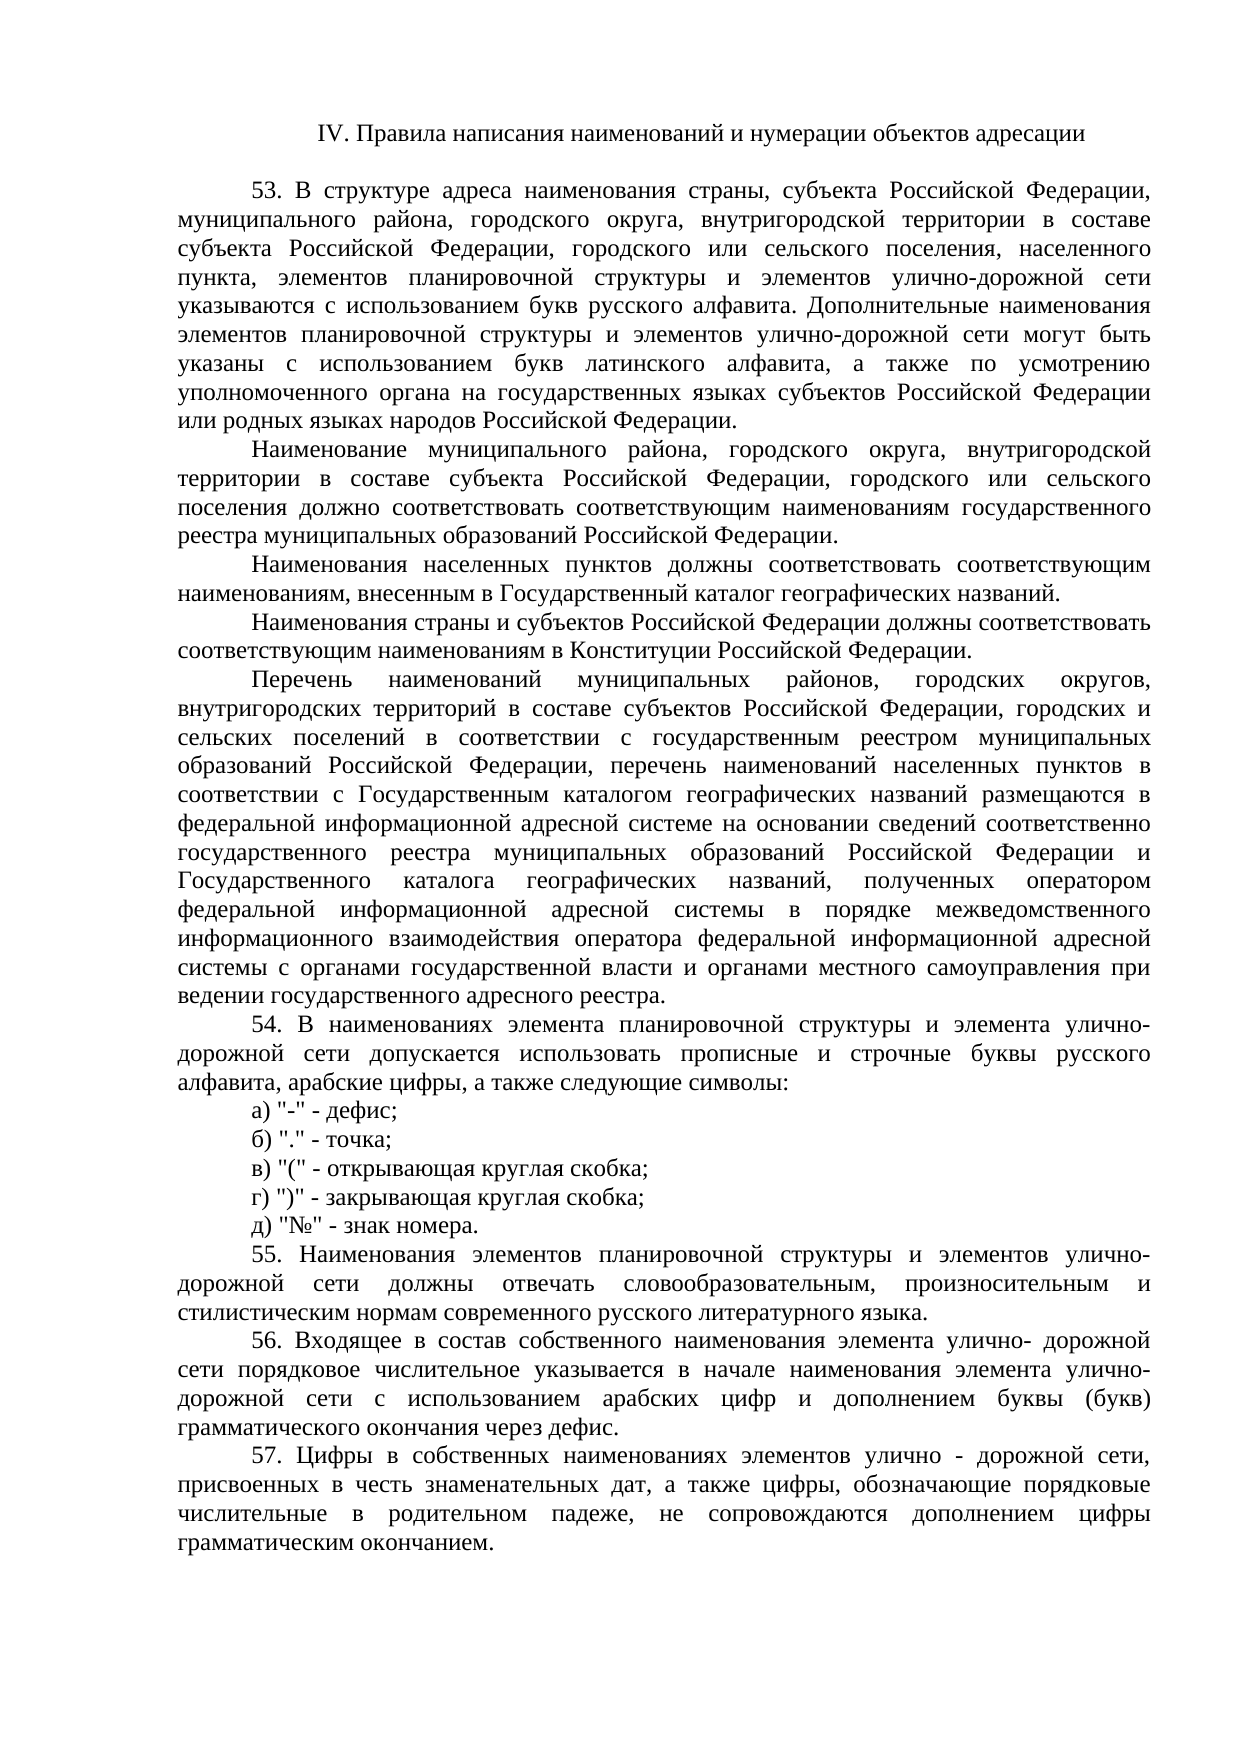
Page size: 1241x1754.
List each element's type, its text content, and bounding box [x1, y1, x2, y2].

text Наименования населенных пунктов должны соответствовать соответствующим наименованиям, внесенным в Государственный каталог географических названий. [177, 549, 1152, 607]
text Перечень наименований муниципальных районов, городских округов, внутригородских территорий в составе субъектов Российской Федерации, городских и сельских поселений в соответствии с государственным реестром муниципальных образований Российской Федерации, перечень наименований населенных пунктов в соответствии с Государственным каталогом географических названий размещаются в федеральной информационной адресной системе на основании сведений соответственно государственного реестра муниципальных образований Российской Федерации и Государственного каталога географических названий, полученных оператором федеральной информационной адресной системы в порядке межведомственного информационного взаимодействия оператора федеральной информационной адресной системы с органами государственной власти и органами местного самоуправления при ведении государственного адресного реестра. [177, 664, 1152, 1009]
text 55. Наименования элементов планировочной структуры и элементов улично-дорожной сети должны отвечать словообразовательным, произносительным и стилистическим нормам современного русского литературного языка. [177, 1239, 1152, 1326]
text 56. Входящее в состав собственного наименования элемента улично- дорожной сети порядковое числительное указывается в начале наименования элемента улично-дорожной сети с использованием арабских цифр и дополнением буквы (букв) грамматического окончания через дефис. [177, 1326, 1152, 1441]
text 53. В структуре адреса наименования страны, субъекта Российской Федерации, муниципального района, городского округа, внутригородской территории в составе субъекта Российской Федерации, городского или сельского поселения, населенного пункта, элементов планировочной структуры и элементов улично-дорожной сети указываются с использованием букв русского алфавита. Дополнительные наименования элементов планировочной структуры и элементов улично-дорожной сети могут быть указаны с использованием букв латинского алфавита, а также по усмотрению уполномоченного органа на государственных языках субъектов Российской Федерации или родных языках народов Российской Федерации. [177, 176, 1152, 434]
text а) "-" - дефис; [177, 1096, 1152, 1124]
text IV. Правила написания наименований и нумерации объектов адресации [177, 118, 1152, 147]
text Наименование муниципального района, городского округа, внутригородской территории в составе субъекта Российской Федерации, городского или сельского поселения должно соответствовать соответствующим наименованиям государственного реестра муниципальных образований Российской Федерации. [177, 434, 1152, 549]
text г) ")" - закрывающая круглая скобка; [177, 1182, 1152, 1211]
text д) "№" - знак номера. [177, 1211, 1152, 1239]
text б) "." - точка; [177, 1124, 1152, 1153]
text 54. В наименованиях элемента планировочной структуры и элемента улично-дорожной сети допускается использовать прописные и строчные буквы русского алфавита, арабские цифры, а также следующие символы: [177, 1009, 1152, 1096]
text 57. Цифры в собственных наименованиях элементов улично - дорожной сети, присвоенных в честь знаменательных дат, а также цифры, обозначающие порядковые числительные в родительном падеже, не сопровождаются дополнением цифры грамматическим окончанием. [177, 1441, 1152, 1556]
text в) "(" - открывающая круглая скобка; [177, 1153, 1152, 1182]
text Наименования страны и субъектов Российской Федерации должны соответствовать соответствующим наименованиям в Конституции Российской Федерации. [177, 607, 1152, 664]
